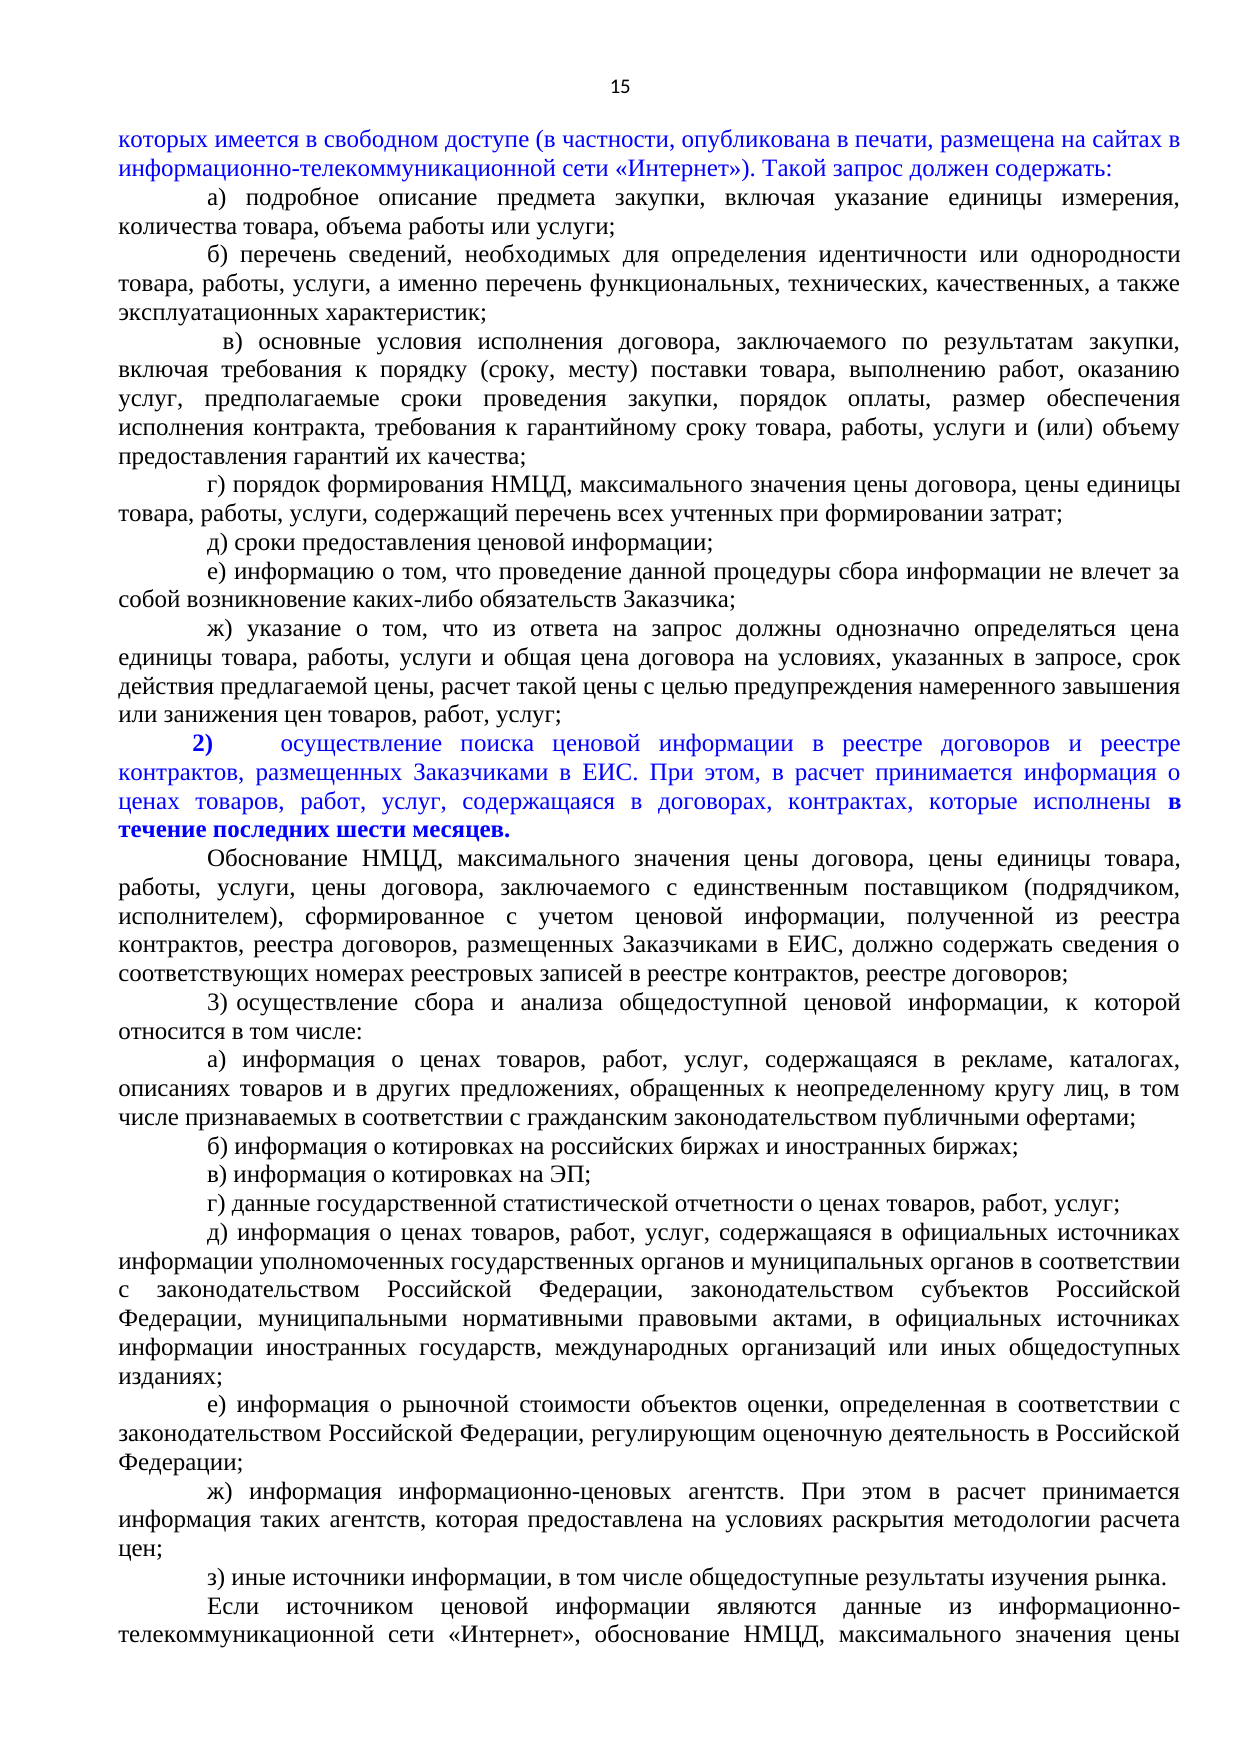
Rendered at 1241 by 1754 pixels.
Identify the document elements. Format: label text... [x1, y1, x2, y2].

text в) информация о котировках на ЭП; [118, 1159, 1181, 1188]
text д) сроки предоставления ценовой информации; [118, 527, 1181, 556]
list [118, 124, 1181, 182]
list осуществление сбора и анализа общедоступной ценовой информации, к которой относится в том числе: [118, 987, 1181, 1044]
text б) информация о котировках на российских биржах и иностранных биржах; [118, 1131, 1181, 1159]
text Обоснование НМЦД, максимального значения цены договора, цены единицы товара, работы, услуги, цены договора, заключаемого с единственным поставщиком (подрядчиком, исполнителем), сформированное с учетом ценовой информации, полученной из реестра контрактов, реестра договоров, размещенных Заказчиками в ЕИС, должно содержать сведения о соответствующих номерах реестровых записей в реестре контрактов, реестре договоров; [118, 843, 1181, 987]
text б) перечень сведений, необходимых для определения идентичности или однородности товара, работы, услуги, а именно перечень функциональных, технических, качественных, а также эксплуатационных характеристик; [118, 239, 1181, 326]
text ж) информация информационно-ценовых агентств. При этом в расчет принимается информация таких агентств, которая предоставлена на условиях раскрытия методологии расчета цен; [118, 1476, 1181, 1562]
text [118, 1591, 1181, 1648]
text д) информация о ценах товаров, работ, услуг, содержащаяся в официальных источниках информации уполномоченных государственных органов и муниципальных органов в соответствии с законодательством Российской Федерации, законодательством субъектов Российской Федерации, муниципальными нормативными правовыми актами, в официальных источниках информации иностранных государств, международных организаций или иных общедоступных изданиях; [118, 1217, 1181, 1389]
text ж) указание о том, что из ответа на запрос должны однозначно определяться цена единицы товара, работы, услуги и общая цена договора на условиях, указанных в запросе, срок действия предлагаемой цены, расчет такой цены с целью предупреждения намеренного завышения или занижения цен товаров, работ, услуг; [118, 613, 1181, 728]
list осуществление поиска ценовой информации в реестре договоров и реестре контрактов, размещенных Заказчиками в ЕИС. При этом, в расчет принимается информация о ценах товаров, работ, услуг, содержащаяся в договорах, контрактах, которые исполнены в течение последних шести месяцев. [118, 728, 1181, 843]
text е) информацию о том, что проведение данной процедуры сбора информации не влечет за собой возникновение каких-либо обязательств Заказчика; [118, 556, 1181, 613]
text з) иные источники информации, в том числе общедоступные результаты изучения рынка. [118, 1562, 1181, 1591]
text е) информация о рыночной стоимости объектов оценки, определенная в соответствии с законодательством Российской Федерации, регулирующим оценочную деятельность в Российской Федерации; [118, 1389, 1181, 1476]
text г) порядок формирования НМЦД, максимального значения цены договора, цены единицы товара, работы, услуги, содержащий перечень всех учтенных при формировании затрат; [118, 469, 1181, 527]
text г) данные государственной статистической отчетности о ценах товаров, работ, услуг; [118, 1188, 1181, 1217]
text а) информация о ценах товаров, работ, услуг, содержащаяся в рекламе, каталогах, описаниях товаров и в других предложениях, обращенных к неопределенному кругу лиц, в том числе признаваемых в соответствии с гражданским законодательством публичными офертами; [118, 1044, 1181, 1131]
text а) подробное описание предмета закупки, включая указание единицы измерения, количества товара, объема работы или услуги; [118, 182, 1181, 239]
text в) основные условия исполнения договора, заключаемого по результатам закупки, включая требования к порядку (сроку, месту) поставки товара, выполнению работ, оказанию услуг, предполагаемые сроки проведения закупки, порядок оплаты, размер обеспечения исполнения контракта, требования к гарантийному сроку товара, работы, услуги и (или) объему предоставления гарантий их качества; [118, 326, 1181, 469]
